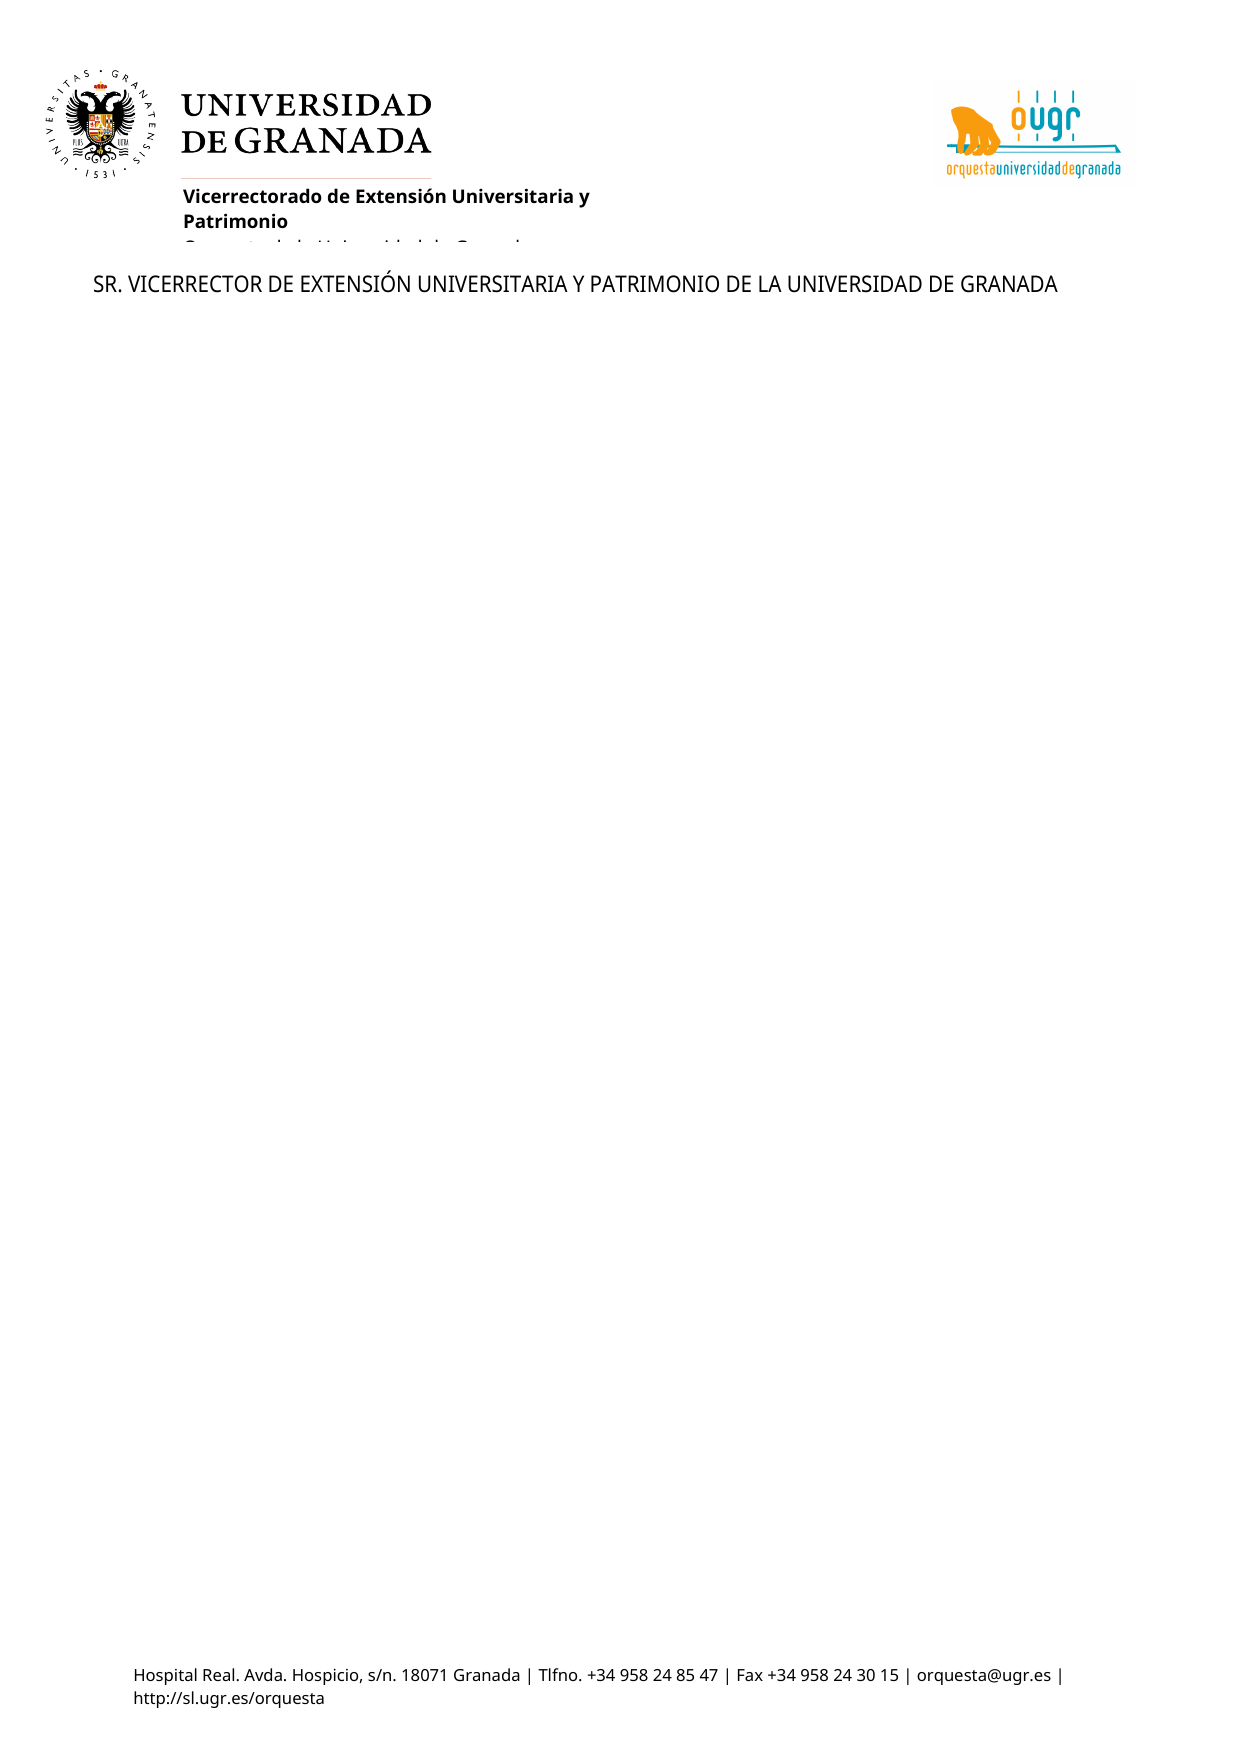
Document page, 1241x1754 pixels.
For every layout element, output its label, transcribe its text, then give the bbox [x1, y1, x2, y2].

picture [45, 69, 432, 179]
text SR. VICERRECTOR DE EXTENSIÓN UNIVERSITARIA Y PATRIMONIO DE LA UNIVERSIDAD DE GRANADA [29, 268, 1122, 299]
picture [932, 81, 1137, 188]
